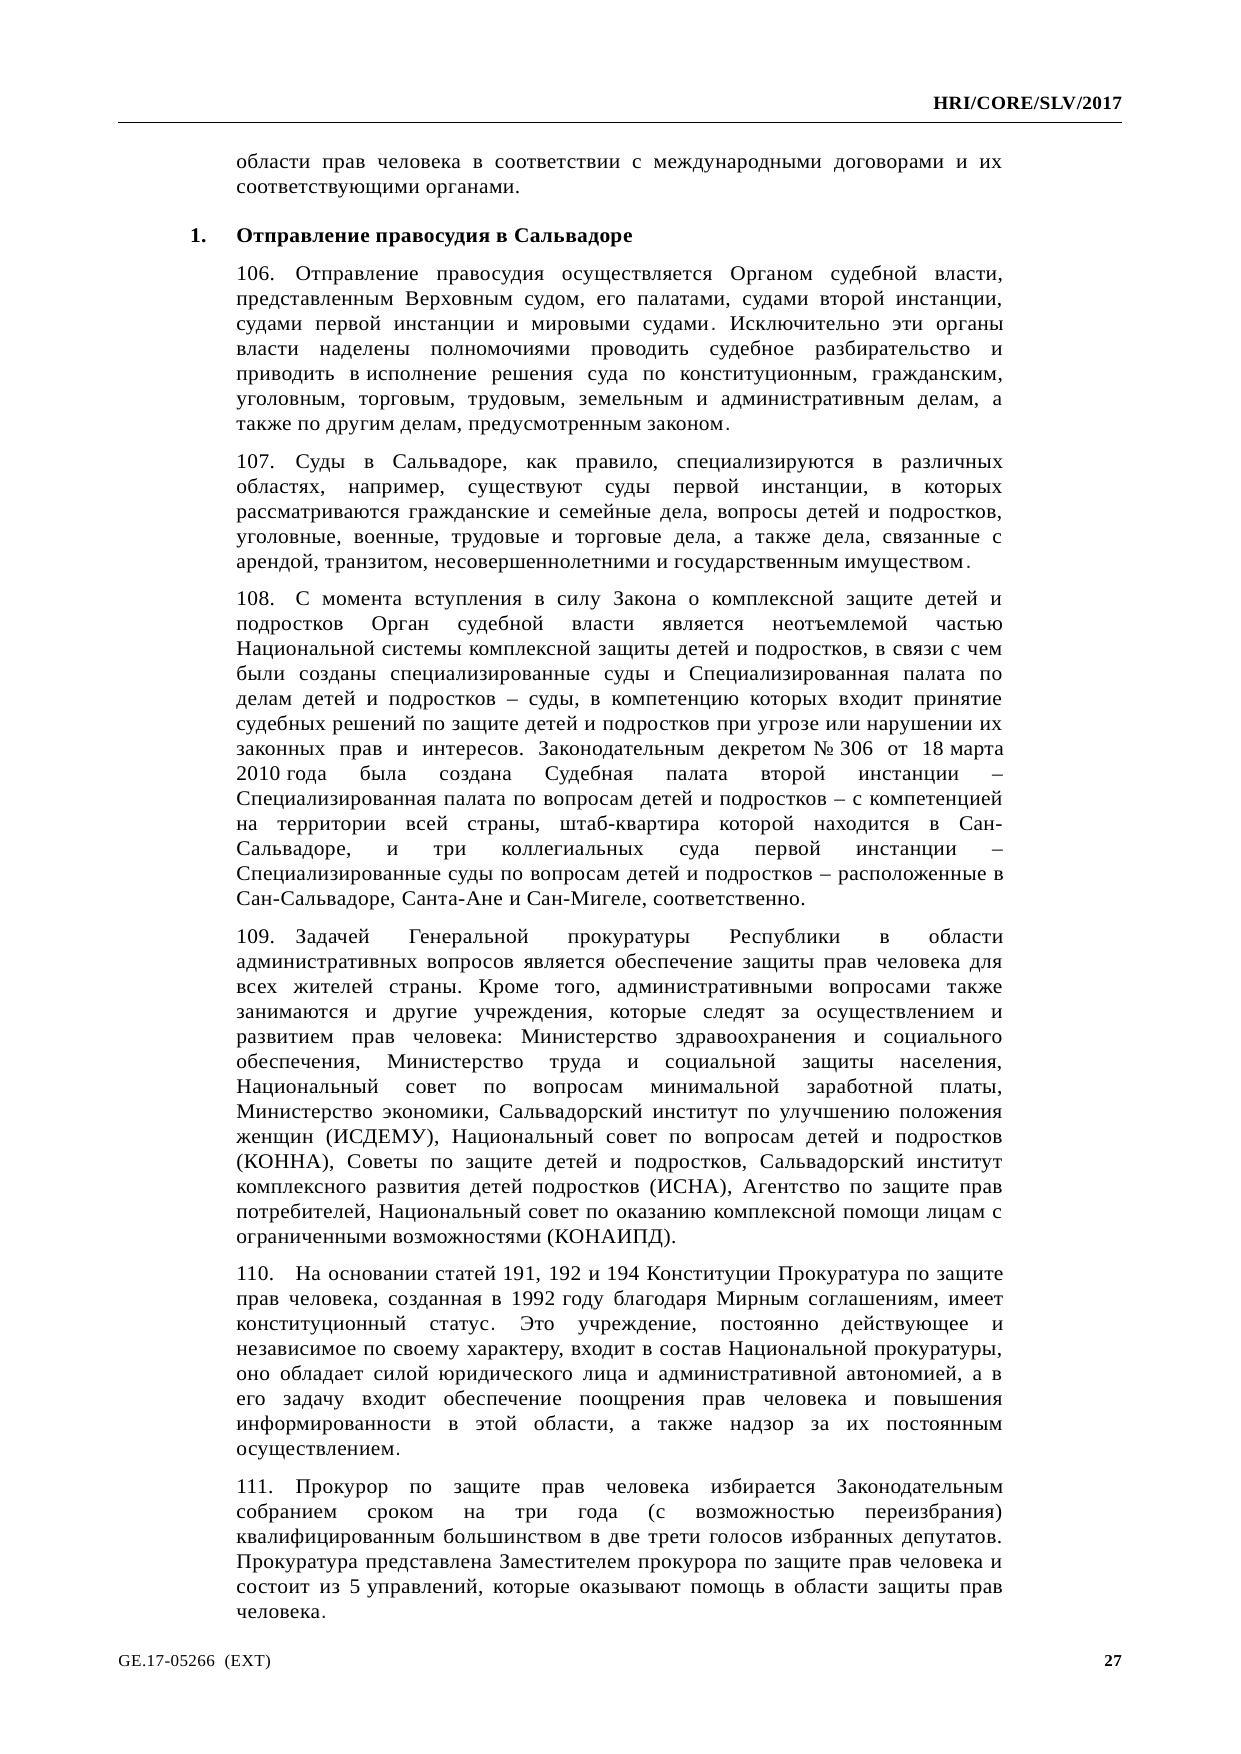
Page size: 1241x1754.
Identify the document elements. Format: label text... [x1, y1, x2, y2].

text 111. Прокурор по защите прав человека избирается Законодательным собранием сроком на три года (с возможностью переизбрания) квалифицированным большинством в две трети голосов избранных депутатов. Прокуратура представлена Заместителем прокурора по защите прав человека и состоит из 5 управлений, которые оказывают помощь в области защиты прав человека. [236, 1473, 1004, 1623]
text 107. Суды в Сальвадоре, как правило, специализируются в различных областях, например, существуют суды первой инстанции, в которых рассматриваются гражданские и семейные дела, вопросы детей и подростков, уголовные, военные, трудовые и торговые дела, а также дела, связанные с арендой, транзитом, несовершеннолетними и государственным имуществом. [236, 448, 1004, 573]
text 110. На основании статей 191, 192 и 194 Конституции Прокуратура по защите прав человека, созданная в 1992 году благодаря Мирным соглашениям, имеет конституционный статус. Это учреждение, постоянно действующее и независимое по своему характеру, входит в состав Национальной прокуратуры, оно обладает силой юридического лица и административной автономией, а в его задачу входит обеспечение поощрения прав человека и повышения информированности в этой области, а также надзор за их постоянным осуществлением. [236, 1260, 1004, 1460]
text 106. Отправление правосудия осуществляется Органом судебной власти, представленным Верховным судом, его палатами, судами второй инстанции, судами первой инстанции и мировыми судами. Исключительно эти органы власти наделены полномочиями проводить судебное разбирательство и приводить в исполнение решения суда по конституционным, гражданским, уголовным, торговым, трудовым, земельным и административным делам, а также по другим делам, предусмотренным законом. [236, 260, 1004, 435]
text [236, 148, 1004, 198]
text 108. С момента вступления в силу Закона о комплексной защите детей и подростков Орган судебной власти является неотъемлемой частью Национальной системы комплексной защиты детей и подростков, в связи с чем были созданы специализированные суды и Специализированная палата по делам детей и подростков – суды, в компетенцию которых входит принятие судебных решений по защите детей и подростков при угрозе или нарушении их законных прав и интересов. Законодательным декретом № 306 от 18 марта 2010 года была создана Судебная палата второй инстанции – Специализированная палата по вопросам детей и подростков – с компетенцией на территории всей страны, штаб-квартира которой находится в Сан-Сальвадоре, и три коллегиальных суда первой инстанции – Специализированные суды по вопросам детей и подростков – расположенные в Сан-Сальвадоре, Санта-Ане и Сан-Мигеле, соответственно. [236, 585, 1004, 910]
text 109. Задачей Генеральной прокуратуры Республики в области административных вопросов является обеспечение защиты прав человека для всех жителей страны. Кроме того, административными вопросами также занимаются и другие учреждения, которые следят за осуществлением и развитием прав человека: Министерство здравоохранения и социального обеспечения, Министерство труда и социальной защиты населения, Национальный совет по вопросам минимальной заработной платы, Министерство экономики, Сальвадорский институт по улучшению положения женщин (ИСДЕМУ), Национальный совет по вопросам детей и подростков (КОННА), Советы по защите детей и подростков, Сальвадорский институт комплексного развития детей подростков (ИСНА), Агентство по защите прав потребителей, Национальный совет по оказанию комплексной помощи лицам с ограниченными возможностями (КОНАИПД). [236, 923, 1004, 1248]
text 1. Отправление правосудия в Сальвадоре [118, 223, 1004, 248]
